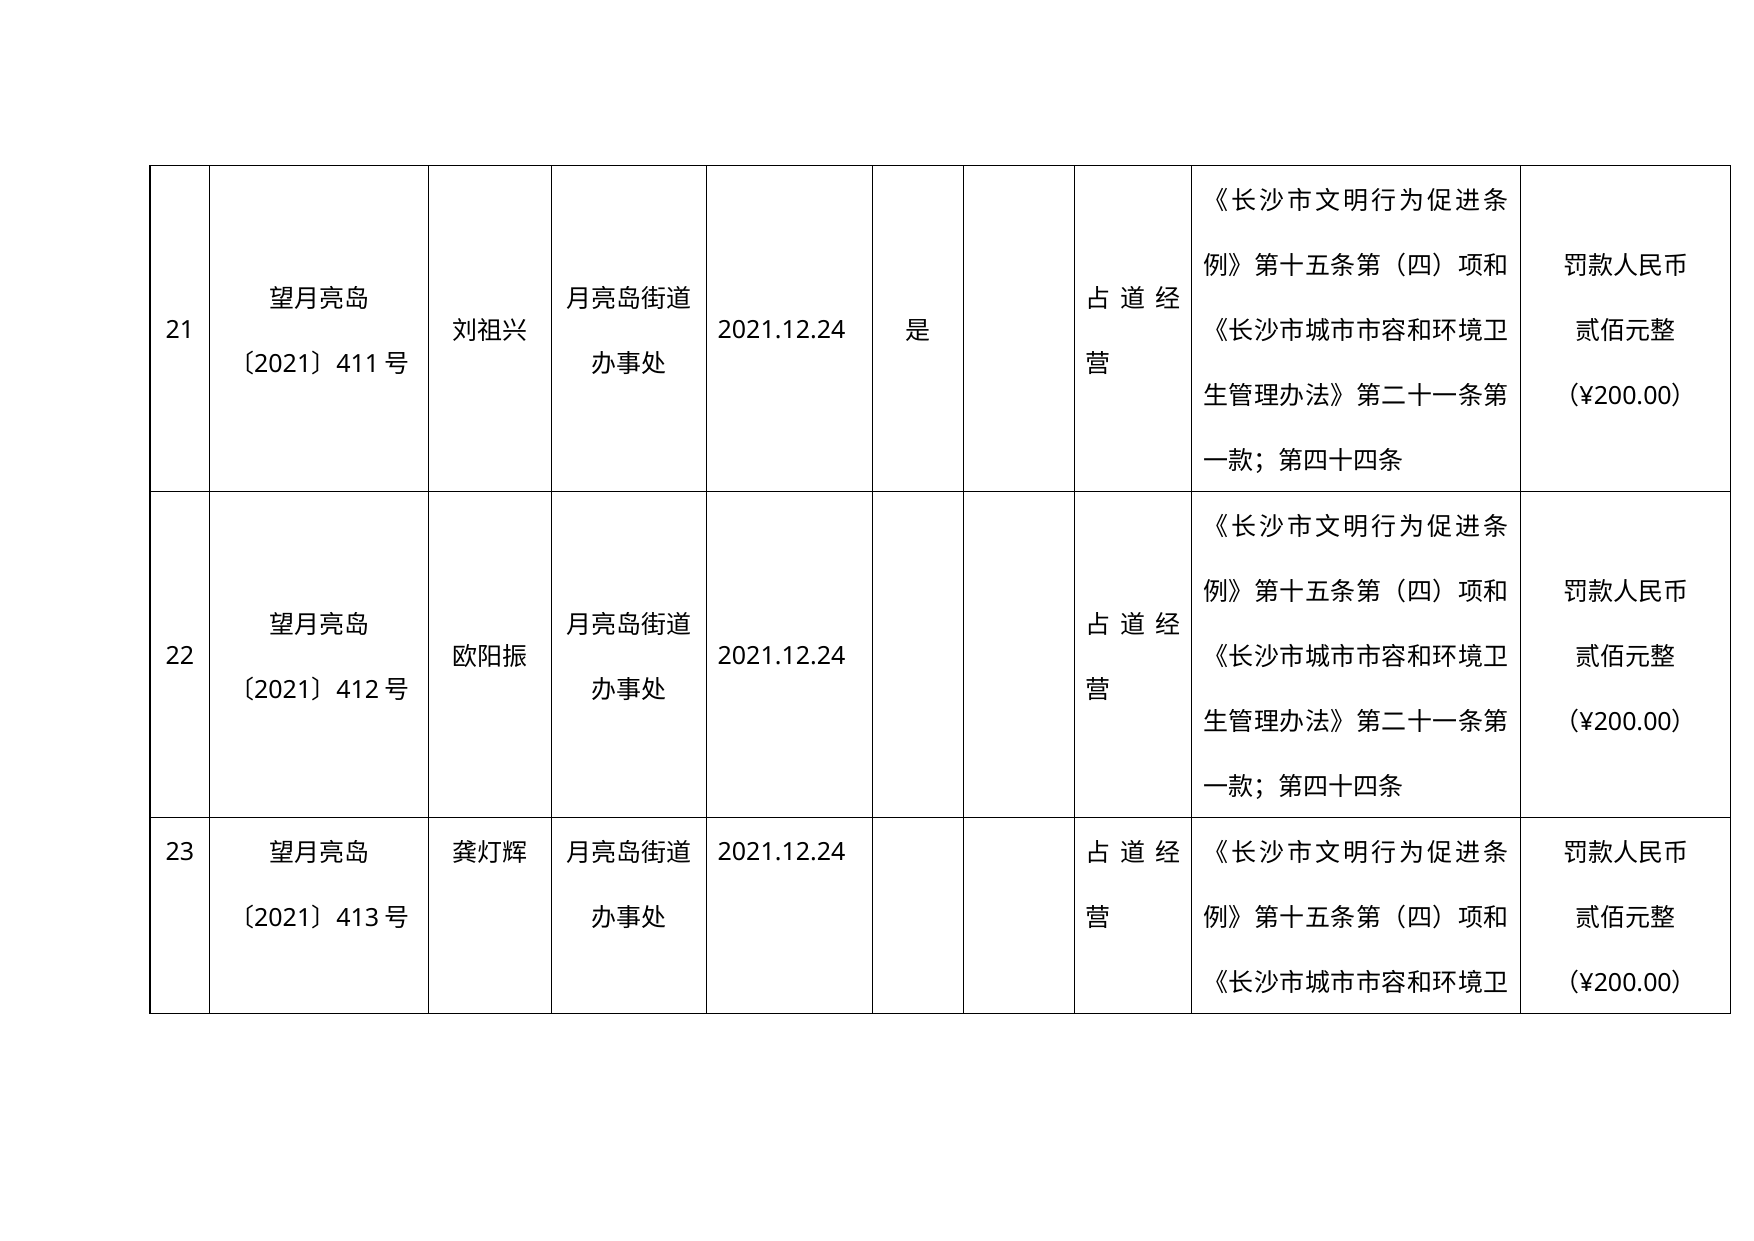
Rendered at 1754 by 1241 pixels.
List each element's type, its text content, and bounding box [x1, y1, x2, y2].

table_cell 23 [151, 818, 209, 1013]
table_cell 欧阳振 [429, 492, 551, 817]
table_cell 月亮岛街道办事处 [552, 818, 706, 1013]
table_cell 2021.12.24 [707, 492, 872, 817]
table_cell [873, 818, 963, 1013]
table_cell 望月亮岛〔2021〕412号 [210, 492, 428, 817]
table_cell 望月亮岛〔2021〕413号 [210, 818, 428, 1013]
table_cell 占道经营 [1075, 492, 1191, 817]
table_cell 望月亮岛〔2021〕411号 [210, 166, 428, 491]
table_cell 刘祖兴 [429, 166, 551, 491]
table_cell 是 [873, 166, 963, 491]
table_cell [964, 492, 1074, 817]
table_cell [964, 166, 1074, 491]
table_cell 罚款人民币 贰佰元整（¥200.00） [1521, 166, 1730, 491]
table_cell 2021.12.24 [707, 818, 872, 1013]
table_cell 21 [151, 166, 209, 491]
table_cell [1192, 166, 1520, 491]
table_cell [1192, 818, 1520, 1013]
table_cell [873, 492, 963, 817]
table_cell 罚款人民币 贰佰元整（¥200.00） [1521, 492, 1730, 817]
table_cell 2021.12.24 [707, 166, 872, 491]
table_cell 龚灯辉 [429, 818, 551, 1013]
table_cell 《长沙市文明行为促进条例》第十五条第（四）项和《长沙市城市市容和环境卫生管理办法》第二十一条第一款；第四十四条 [1192, 492, 1520, 817]
table_cell 月亮岛街道办事处 [552, 492, 706, 817]
table_cell 罚款人民币 贰佰元整（¥200.00） [1521, 818, 1730, 1013]
table_cell 22 [151, 492, 209, 817]
table_cell 占道经营 [1075, 166, 1191, 491]
table_cell 月亮岛街道办事处 [552, 166, 706, 491]
table_cell 占道经营 [1075, 818, 1191, 1013]
table_cell [964, 818, 1074, 1013]
